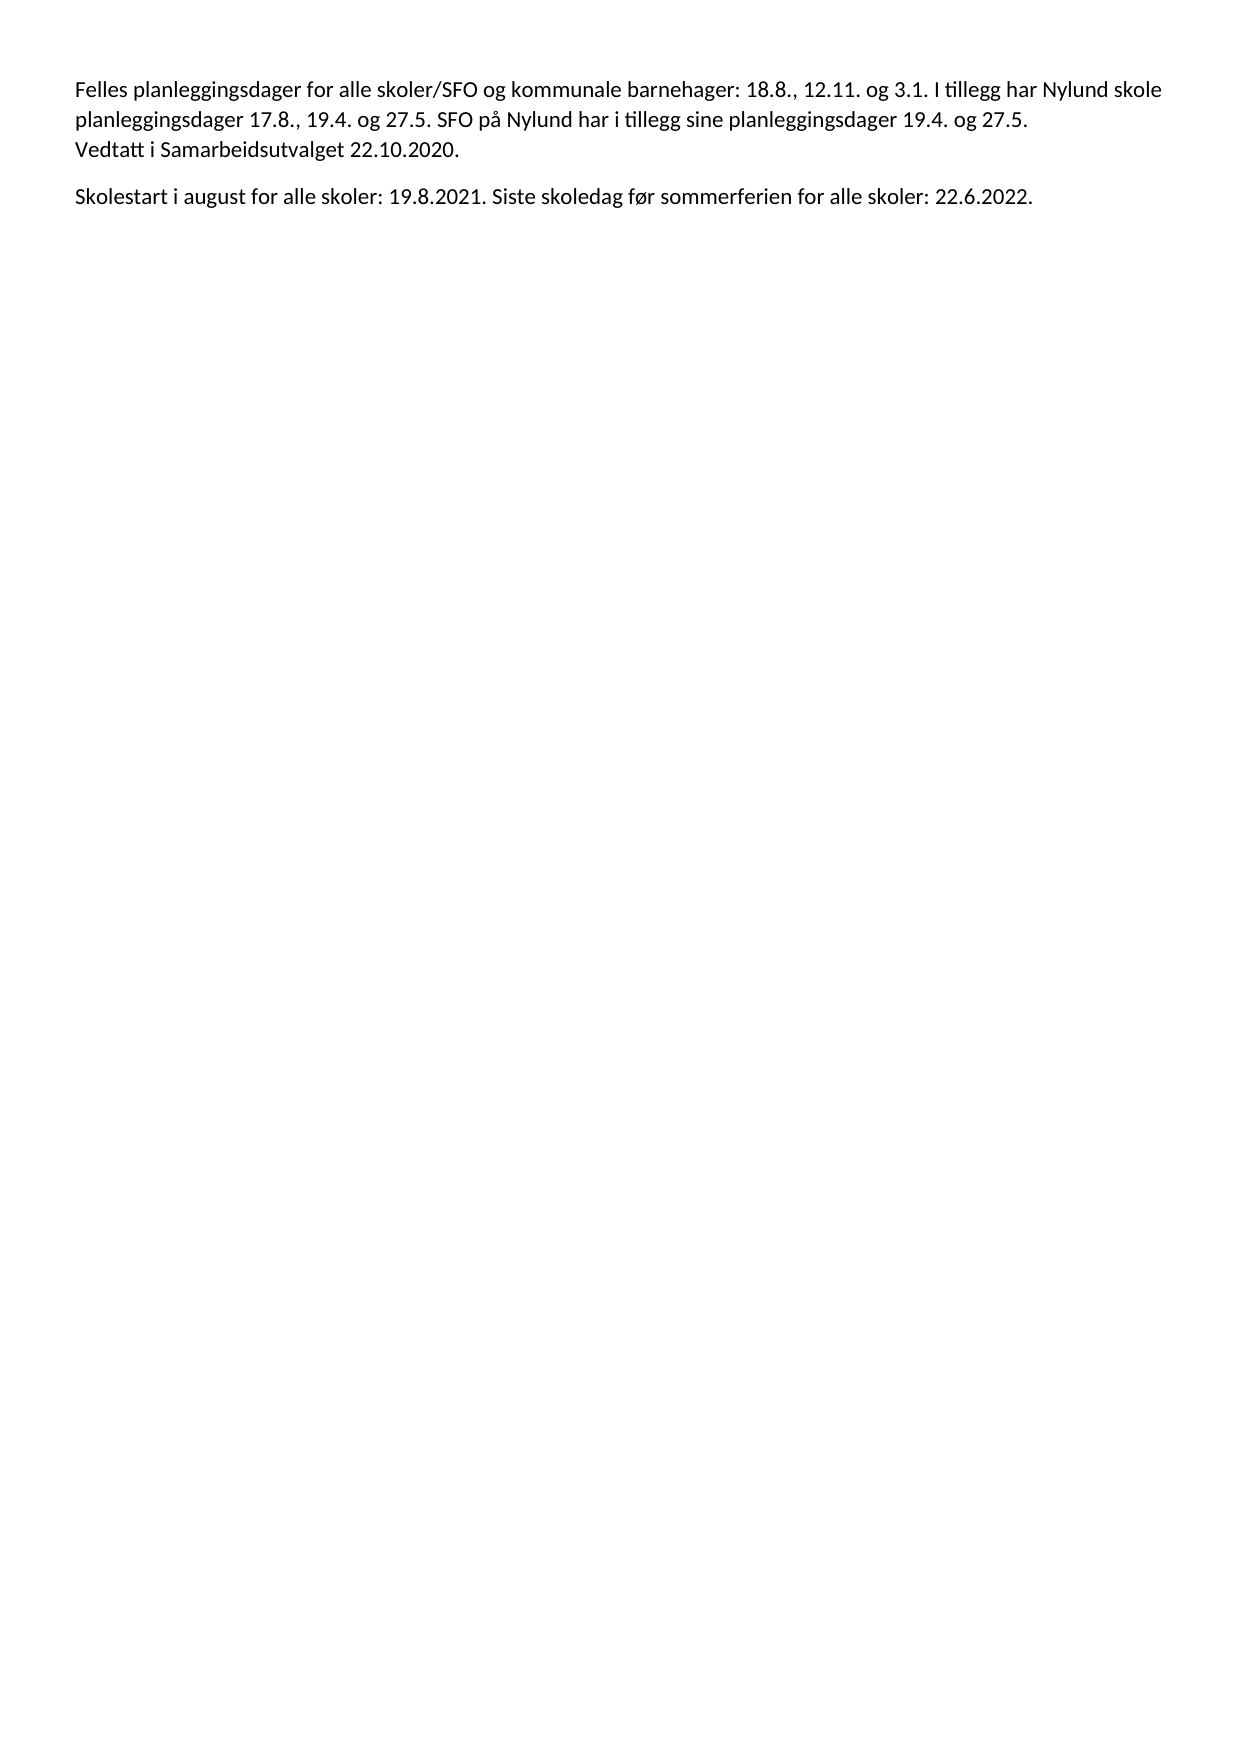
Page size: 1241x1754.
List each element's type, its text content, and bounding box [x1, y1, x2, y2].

text Skolestart i august for alle skoler: 19.8.2021. Siste skoledag før sommerferien for alle skoler: 22.6.2022. [75, 182, 1165, 210]
text Felles planleggingsdager for alle skoler/SFO og kommunale barnehager: 18.8., 12.11. og 3.1. I tillegg har Nylund skole planleggingsdager 17.8., 19.4. og 27.5. SFO på Nylund har i tillegg sine planleggingsdager 19.4. og 27.5. Vedtatt i Samarbeidsutvalget 22.10.2020. [75, 75, 1165, 163]
